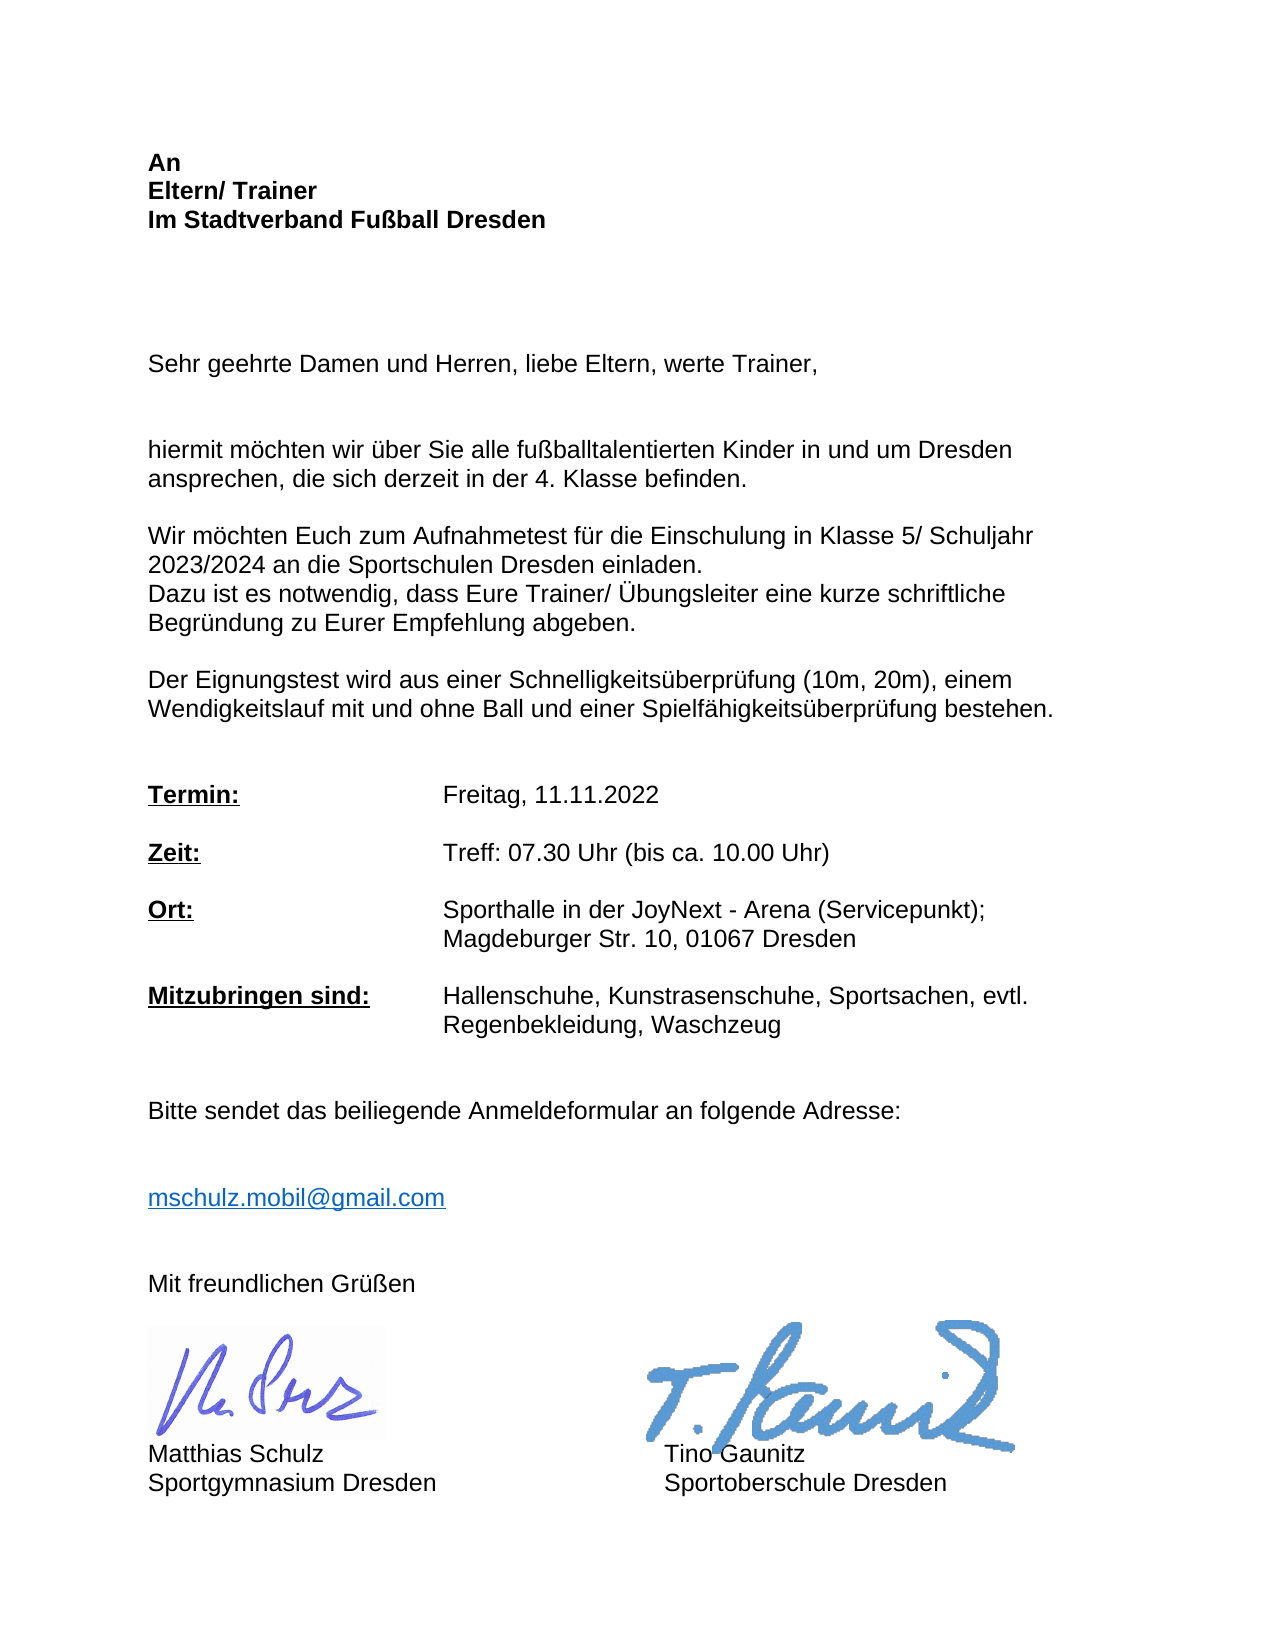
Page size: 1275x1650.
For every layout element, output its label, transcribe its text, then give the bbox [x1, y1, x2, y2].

text Dazu ist es notwendig, dass Eure Trainer/ Übungsleiter eine kurze schriftliche Begründung zu Eurer Empfehlung abgeben. [148, 579, 1127, 636]
text Magdeburger Str. 10, 01067 Dresden [148, 924, 1127, 953]
text mschulz.mobil@gmail.com [148, 1183, 1127, 1211]
text Mit freundlichen Grüßen [148, 1269, 1127, 1298]
picture [646, 1320, 1015, 1454]
text Im Stadtverband Fußball Dresden [148, 205, 1127, 234]
text Bitte sendet das beiliegende Anmeldeformular an folgende Adresse: [148, 1096, 1127, 1125]
text Sportgymnasium Dresden Sportoberschule Dresden [148, 1468, 1127, 1497]
text Eltern/ Trainer [148, 176, 1127, 205]
text hiermit möchten wir über Sie alle fußballtalentierten Kinder in und um Dresden ansprechen, die sich derzeit in der 4. Klasse befinden. [148, 435, 1127, 493]
text Sehr geehrte Damen und Herren, liebe Eltern, werte Trainer, [148, 349, 1127, 378]
text An [148, 148, 1127, 176]
text Wir möchten Euch zum Aufnahmetest für die Einschulung in Klasse 5/ Schuljahr 2023/2024 an die Sportschulen Dresden einladen. [148, 521, 1127, 579]
text Termin: Freitag, 11.11.2022 [148, 780, 1127, 809]
text Zeit: Treff: 07.30 Uhr (bis ca. 10.00 Uhr) [148, 838, 1127, 866]
text Der Eignungstest wird aus einer Schnelligkeitsüberprüfung (10m, 20m), einem Wendigkeitslauf mit und ohne Ball und einer Spielfähigkeitsüberprüfung bestehen. [148, 665, 1127, 723]
text Mitzubringen sind: Hallenschuhe, Kunstrasenschuhe, Sportsachen, evtl. Regenbekleidung, Waschzeug [148, 981, 1127, 1039]
text Ort: Sporthalle in der JoyNext - Arena (Servicepunkt); [148, 895, 1127, 924]
text Matthias Schulz Tino Gaunitz [148, 1439, 1127, 1468]
